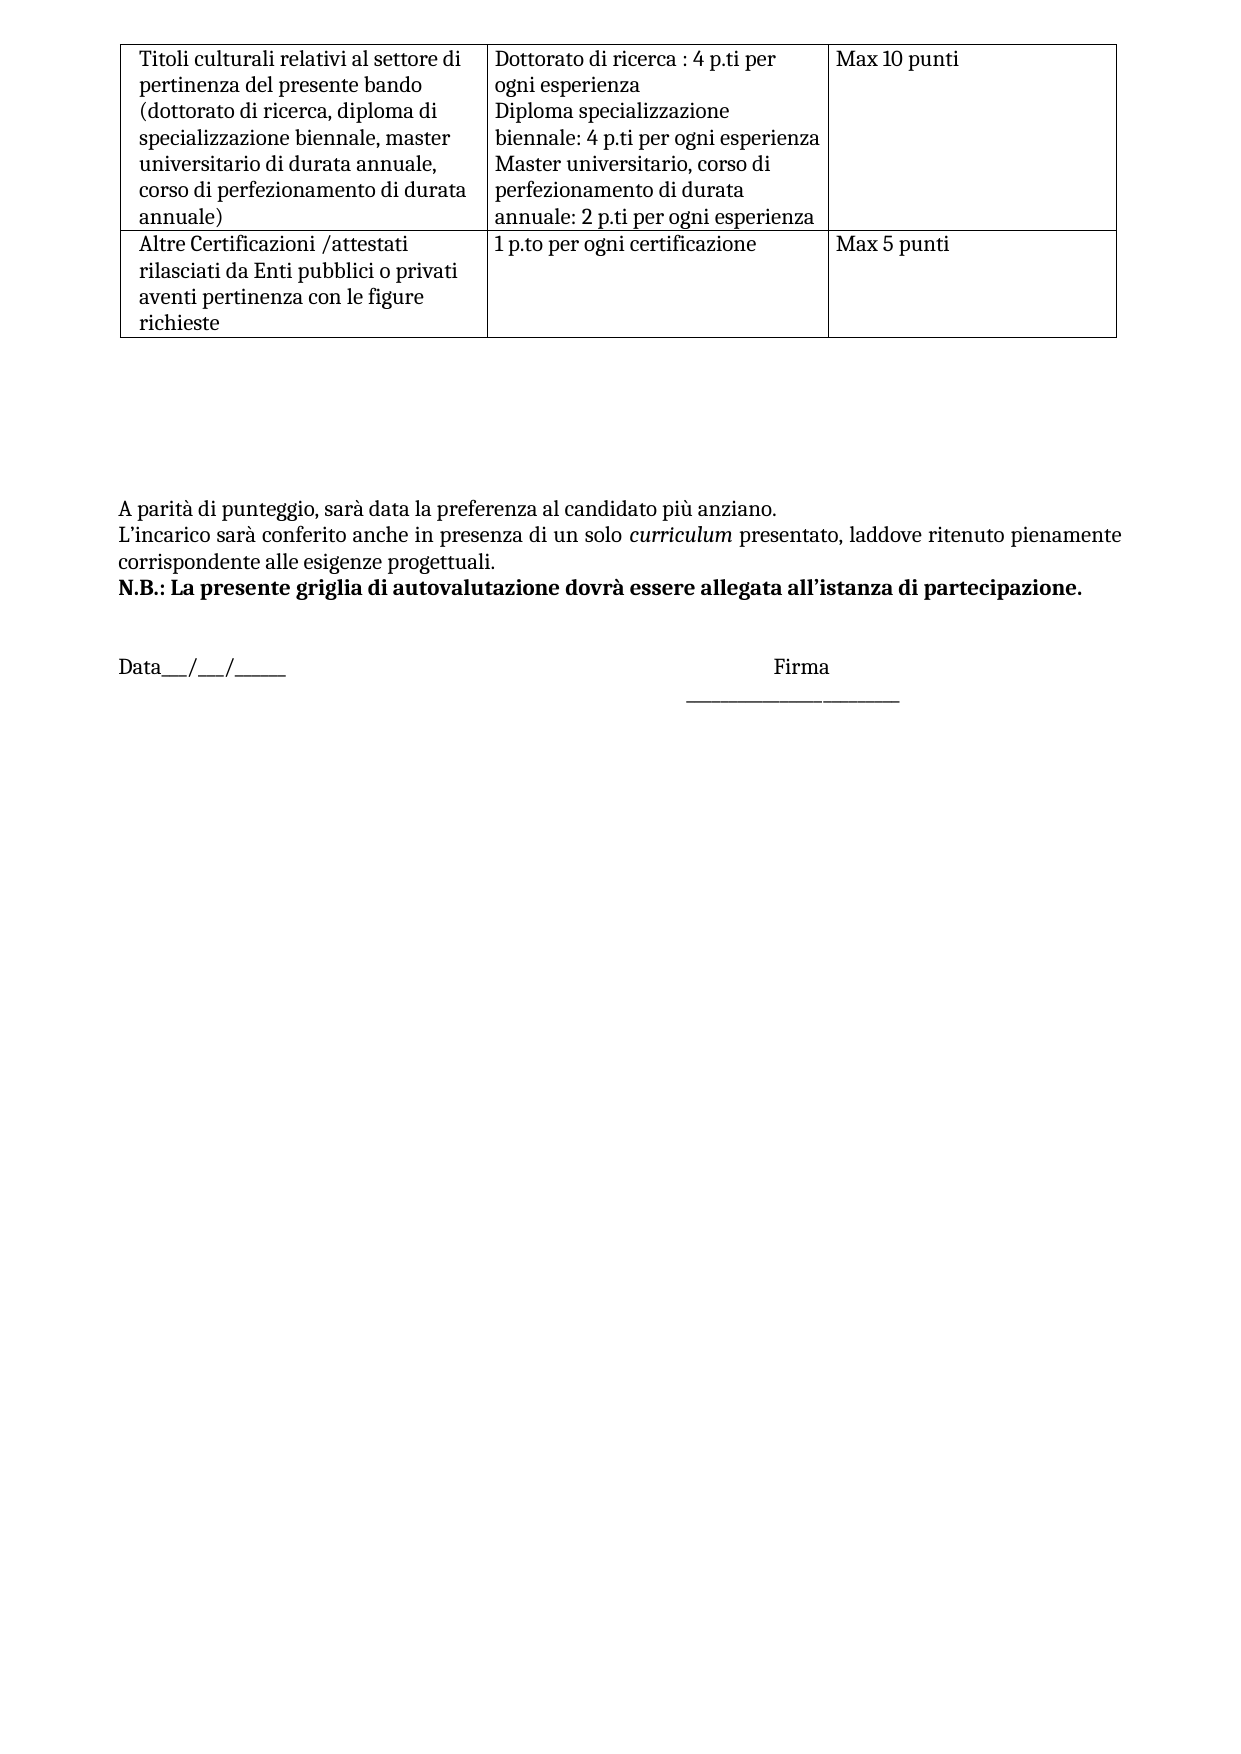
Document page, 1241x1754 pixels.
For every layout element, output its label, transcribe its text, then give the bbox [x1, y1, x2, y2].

table_cell Dottorato di ricerca : 4 p.ti per ogni esperienza Diploma specializzazione biennale: 4 p.ti per ogni esperienza Master universitario, corso di perfezionamento di durata annuale: 2 p.ti per ogni esperienza [488, 45, 828, 230]
table_cell 1 p.to per ogni certificazione [488, 231, 828, 337]
text A parità di punteggio, sarà data la preferenza al candidato più anziano. [118, 496, 1122, 522]
table_cell Max 10 punti [829, 45, 1116, 230]
text _________________________ [118, 680, 1122, 707]
table_cell [121, 231, 487, 337]
table_cell Max 5 punti [829, 231, 1116, 337]
text N.B.: La presente griglia di autovalutazione dovrà essere allegata all’istanza di partecipazione. [118, 575, 1122, 601]
table_cell [121, 45, 487, 230]
text L’incarico sarà conferito anche in presenza di un solo curriculum presentato, laddove ritenuto pienamente corrispondente alle esigenze progettuali. [118, 522, 1122, 575]
text Data___/___/______ Firma [118, 654, 1122, 680]
